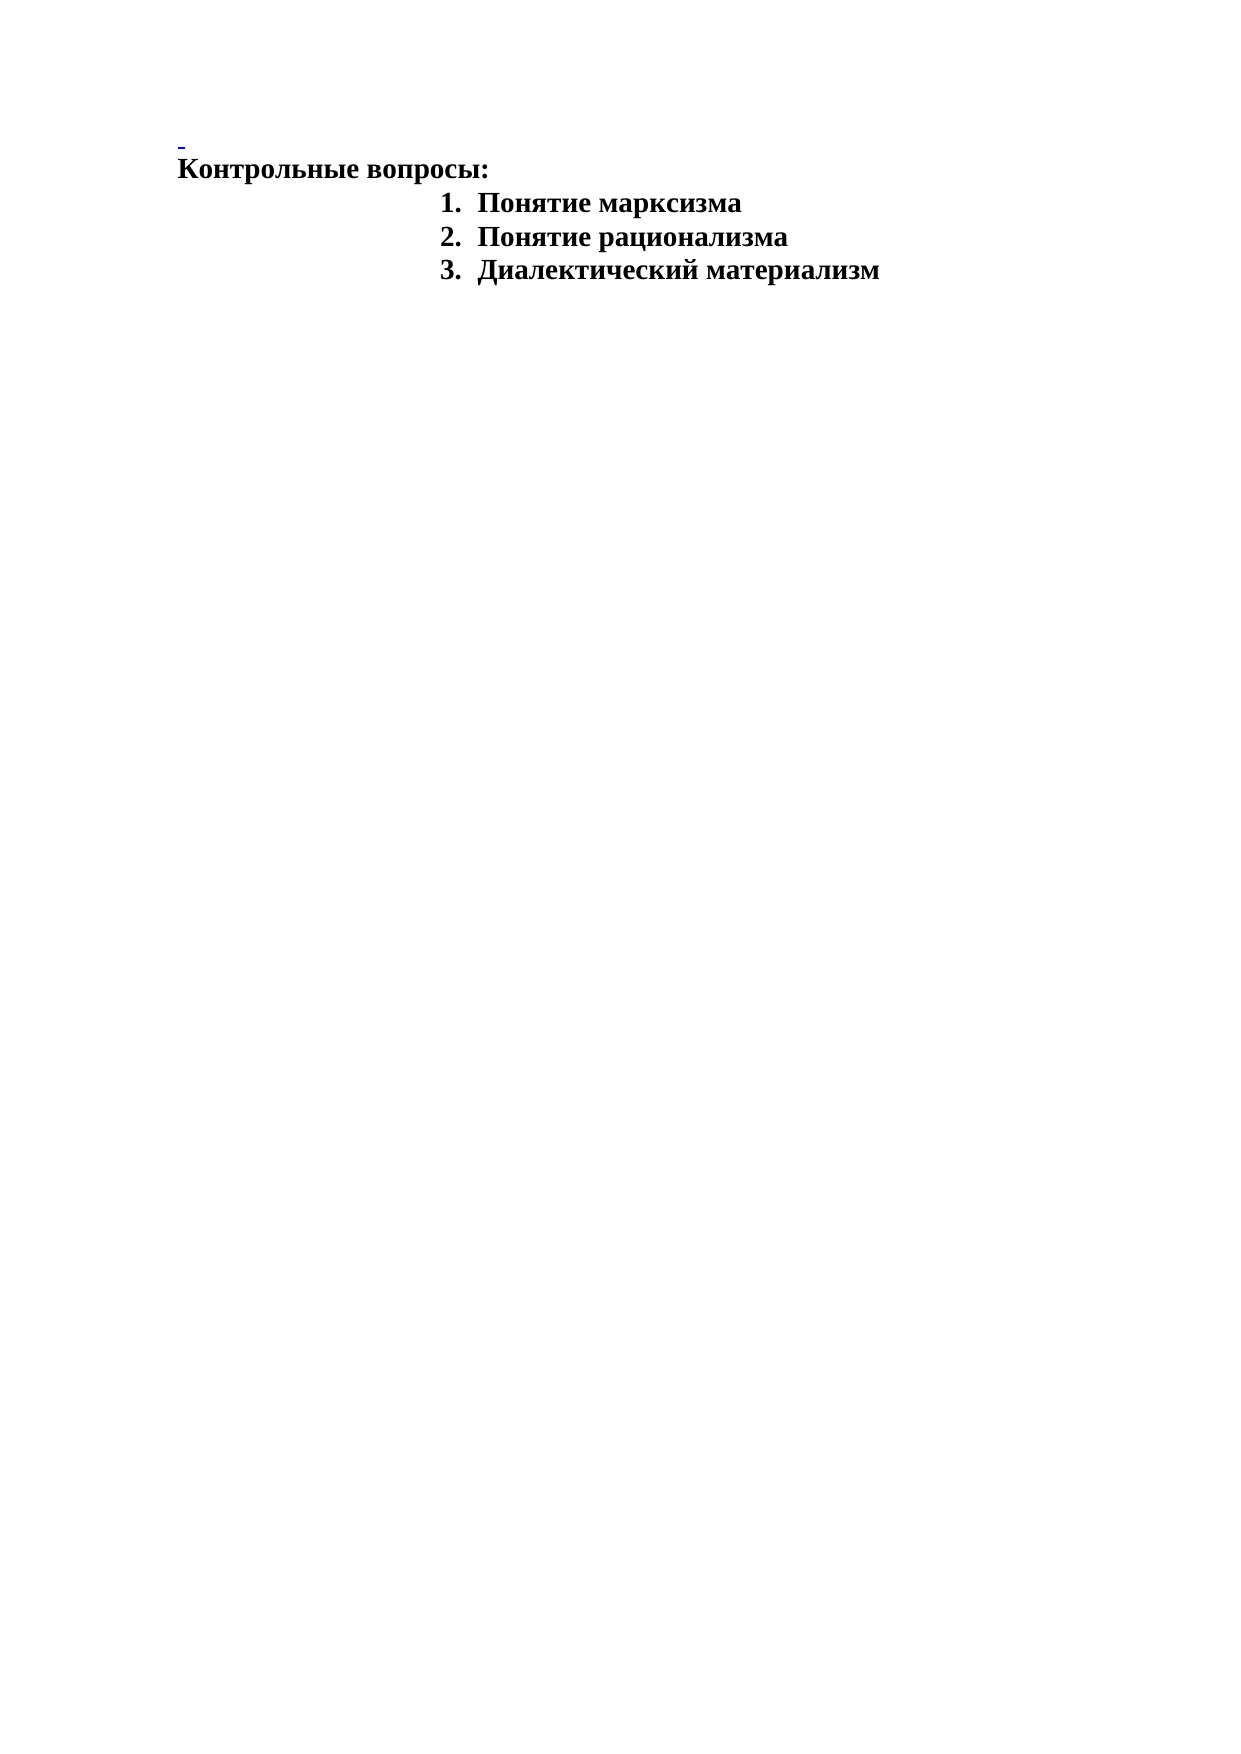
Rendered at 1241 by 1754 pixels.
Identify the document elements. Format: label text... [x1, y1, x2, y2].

list Понятие рационализма [440, 219, 1152, 252]
text Контрольные вопросы: [177, 152, 1152, 185]
list Понятие марксизма [440, 185, 1152, 219]
list Диалектический материализм [440, 252, 1152, 286]
